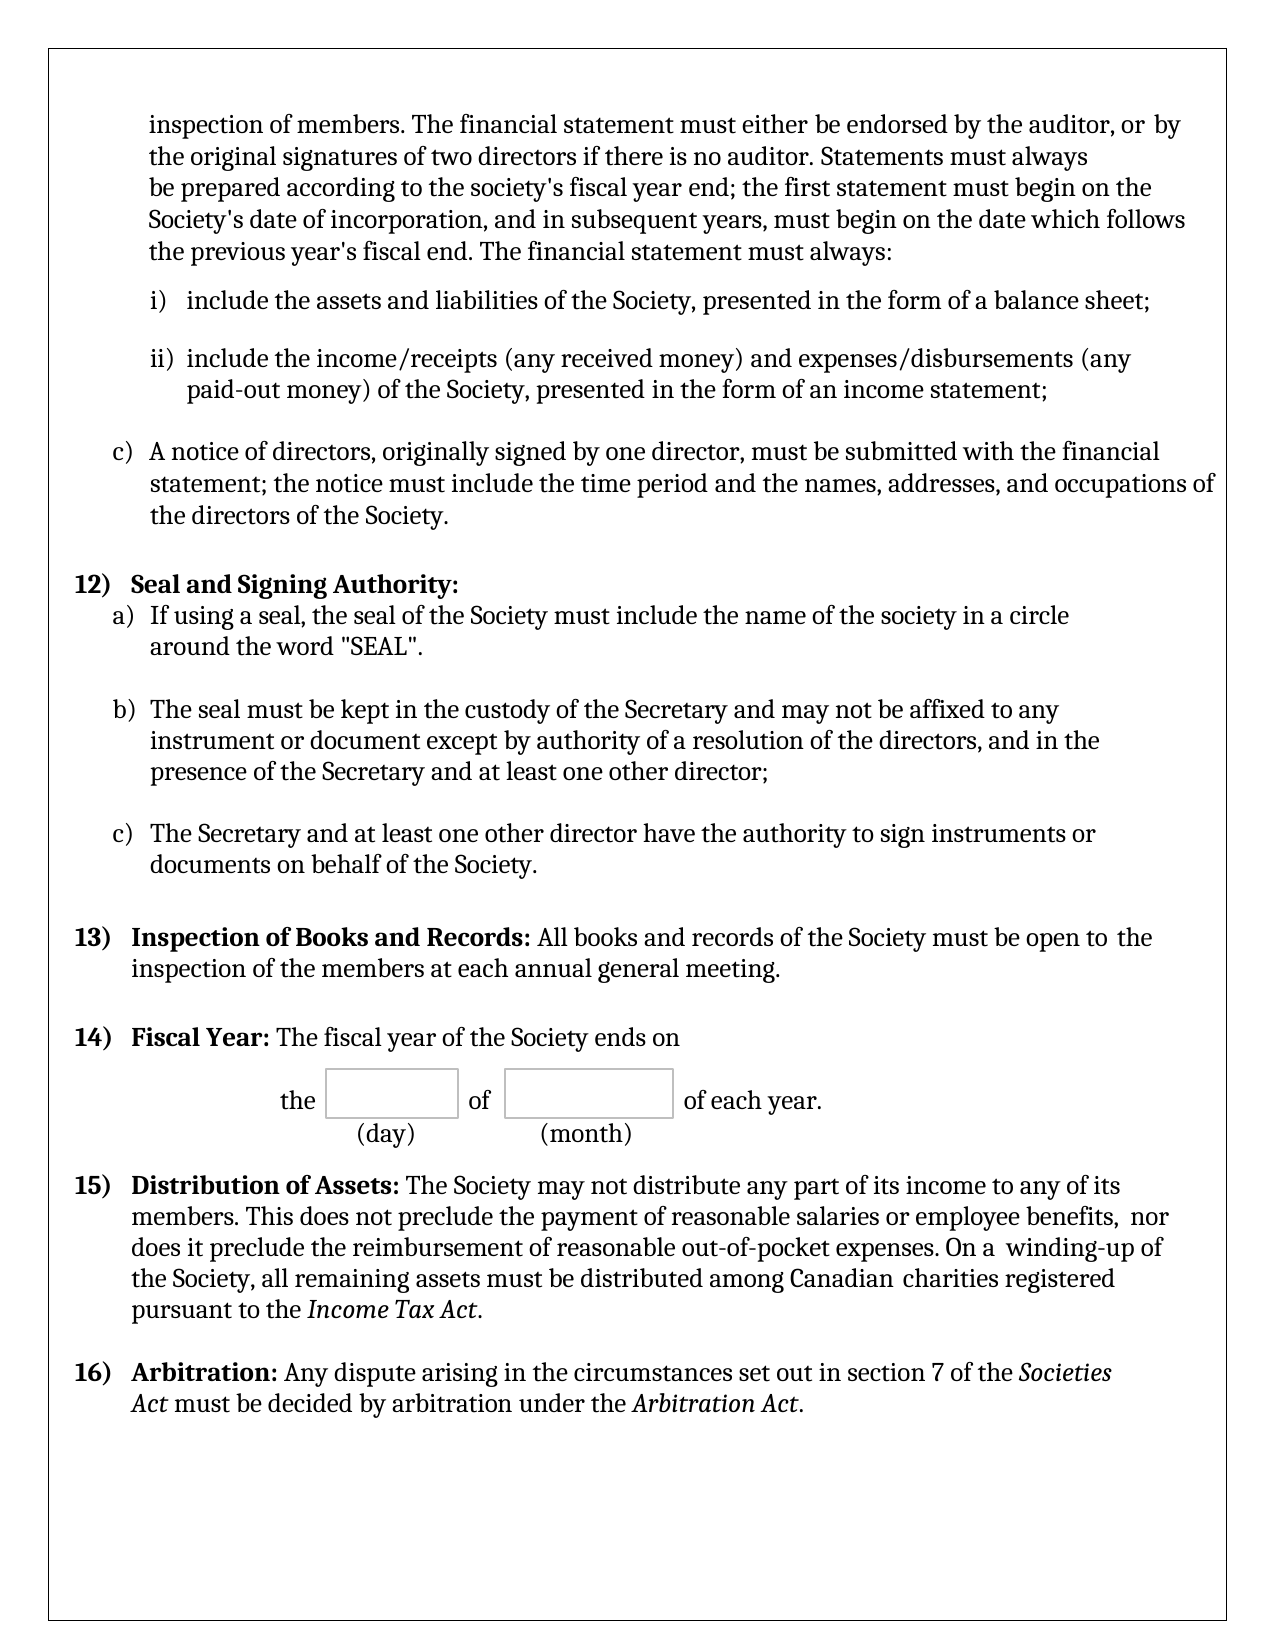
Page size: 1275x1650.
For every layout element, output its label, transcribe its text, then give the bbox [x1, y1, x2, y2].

text be prepared according to the society's fiscal year end; the first statement must begin on the Society's date of incorporation, and in subsequent years, must begin on the date which follows the previous year's fiscal end. The financial statement must always: [148, 172, 1216, 267]
text inspection of members. The financial statement must either be endorsed by the auditor, or by the original signatures of two directors if there is no auditor. Statements must always [148, 109, 1216, 172]
list Arbitration: Any dispute arising in the circumstances set out in section 7 of the Societies Act must be decided by arbitration under the Arbitration Act. [75, 1357, 1154, 1419]
list Fiscal Year: The fiscal year of the Society ends on [75, 1022, 1219, 1053]
text the of of each year. (day) (month) [280, 1085, 829, 1149]
list Distribution of Assets: The Society may not distribute any part of its income to any of its members. This does not preclude the payment of reasonable salaries or employee benefits, nor does it preclude the reimbursement of reasonable out-of-pocket expenses. On a winding-up of the Society, all remaining assets must be distributed among Canadian charities registered pursuant to the Income Tax Act. [75, 1170, 1177, 1326]
list If using a seal, the seal of the Society must include the name of the society in a circle around the word "SEAL". [112, 600, 1113, 662]
text c) A notice of directors, originally signed by one director, must be submitted with the financial statement; the notice must include the time period and the names, addresses, and occupations of the directors of the Society. [112, 436, 1216, 531]
list The seal must be kept in the custody of the Secretary and may not be affixed to any instrument or document except by authority of a resolution of the directors, and in the presence of the Secretary and at least one other director; [112, 694, 1147, 787]
list include the assets and liabilities of the Society, presented in the form of a balance sheet; [150, 285, 1219, 316]
list include the income/receipts (any received money) and expenses/disbursements (any paid-out money) of the Society, presented in the form of an income statement; [150, 343, 1177, 405]
subtitle Seal and Signing Authority: [75, 569, 1219, 600]
list Inspection of Books and Records: All books and records of the Society must be open to the inspection of the members at each annual general meeting. [75, 922, 1154, 984]
list The Secretary and at least one other director have the authority to sign instruments or documents on behalf of the Society. [112, 818, 1147, 881]
